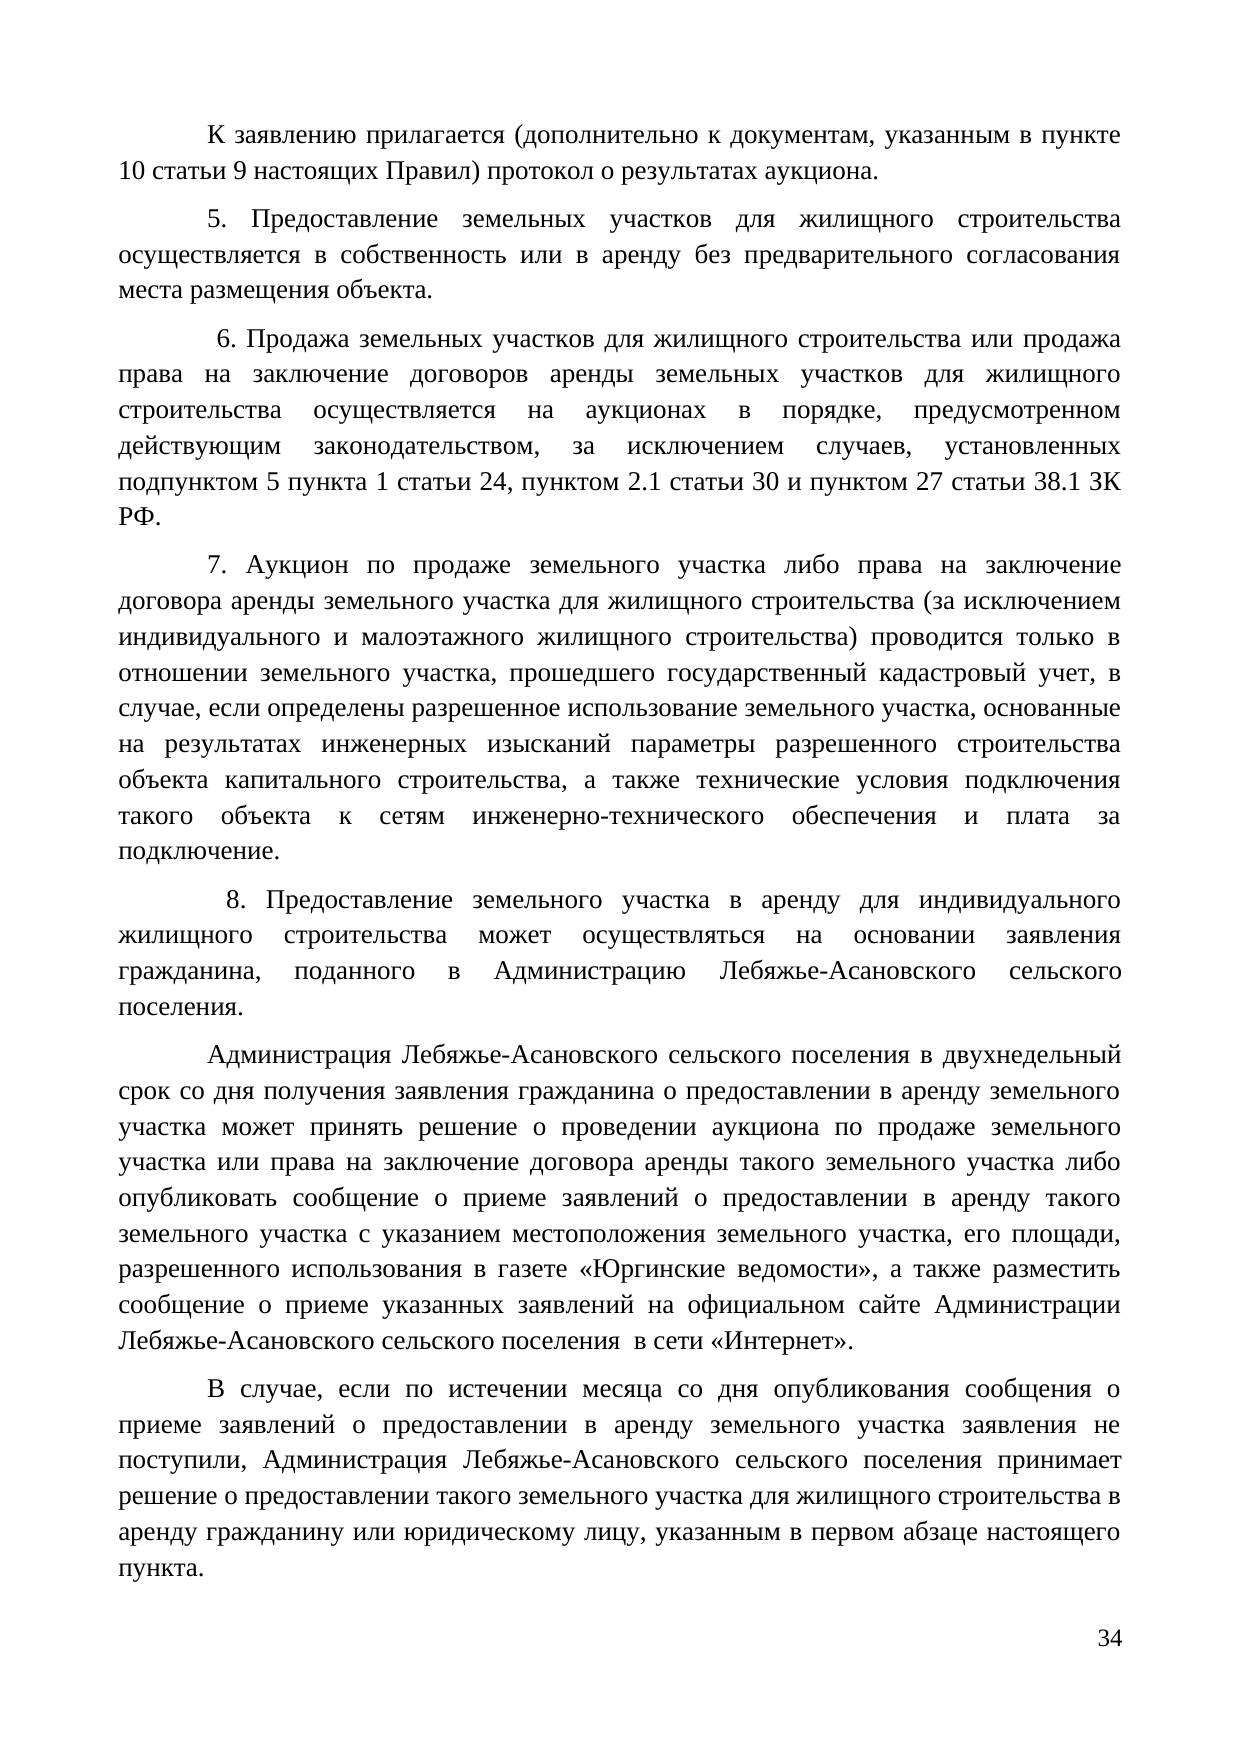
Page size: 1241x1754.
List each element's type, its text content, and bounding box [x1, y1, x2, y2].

text 8. Предоставление земельного участка в аренду для индивидуального жилищного строительства может осуществляться на основании заявления гражданина, поданного в Администрацию Лебяжье-Асановского сельского поселения. [118, 883, 1122, 1021]
text 7. Аукцион по продаже земельного участка либо права на заключение договора аренды земельного участка для жилищного строительства (за исключением индивидуального и малоэтажного жилищного строительства) проводится только в отношении земельного участка, прошедшего государственный кадастровый учет, в случае, если определены разрешенное использование земельного участка, основанные на результатах инженерных изысканий параметры разрешенного строительства объекта капитального строительства, а также технические условия подключения такого объекта к сетям инженерно-технического обеспечения и плата за подключение. [118, 549, 1122, 866]
text 5. Предоставление земельных участков для жилищного строительства осуществляется в собственность или в аренду без предварительного согласования места размещения объекта. [118, 202, 1122, 305]
text 6. Продажа земельных участков для жилищного строительства или продажа права на заключение договоров аренды земельных участков для жилищного строительства осуществляется на аукционах в порядке, предусмотренном действующим законодательством, за исключением случаев, установленных подпунктом 5 пункта 1 статьи 24, пунктом 2.1 статьи 30 и пунктом 27 статьи 38.1 ЗК РФ. [118, 322, 1122, 532]
text В случае, если по истечении месяца со дня опубликования сообщения о приеме заявлений о предоставлении в аренду земельного участка заявления не поступили, Администрация Лебяжье-Асановского сельского поселения принимает решение о предоставлении такого земельного участка для жилищного строительства в аренду гражданину или юридическому лицу, указанным в первом абзаце настоящего пункта. [118, 1372, 1122, 1582]
text К заявлению прилагается (дополнительно к документам, указанным в пункте 10 статьи 9 настоящих Правил) протокол о результатах аукциона. [118, 118, 1122, 185]
text Администрация Лебяжье-Асановского сельского поселения в двухнедельный срок со дня получения заявления гражданина о предоставлении в аренду земельного участка может принять решение о проведении аукциона по продаже земельного участка или права на заключение договора аренды такого земельного участка либо опубликовать сообщение о приеме заявлений о предоставлении в аренду такого земельного участка с указанием местоположения земельного участка, его площади, разрешенного использования в газете «Юргинские ведомости», а также разместить сообщение о приеме указанных заявлений на официальном сайте Администрации Лебяжье-Асановского сельского поселения в сети «Интернет». [118, 1038, 1122, 1355]
